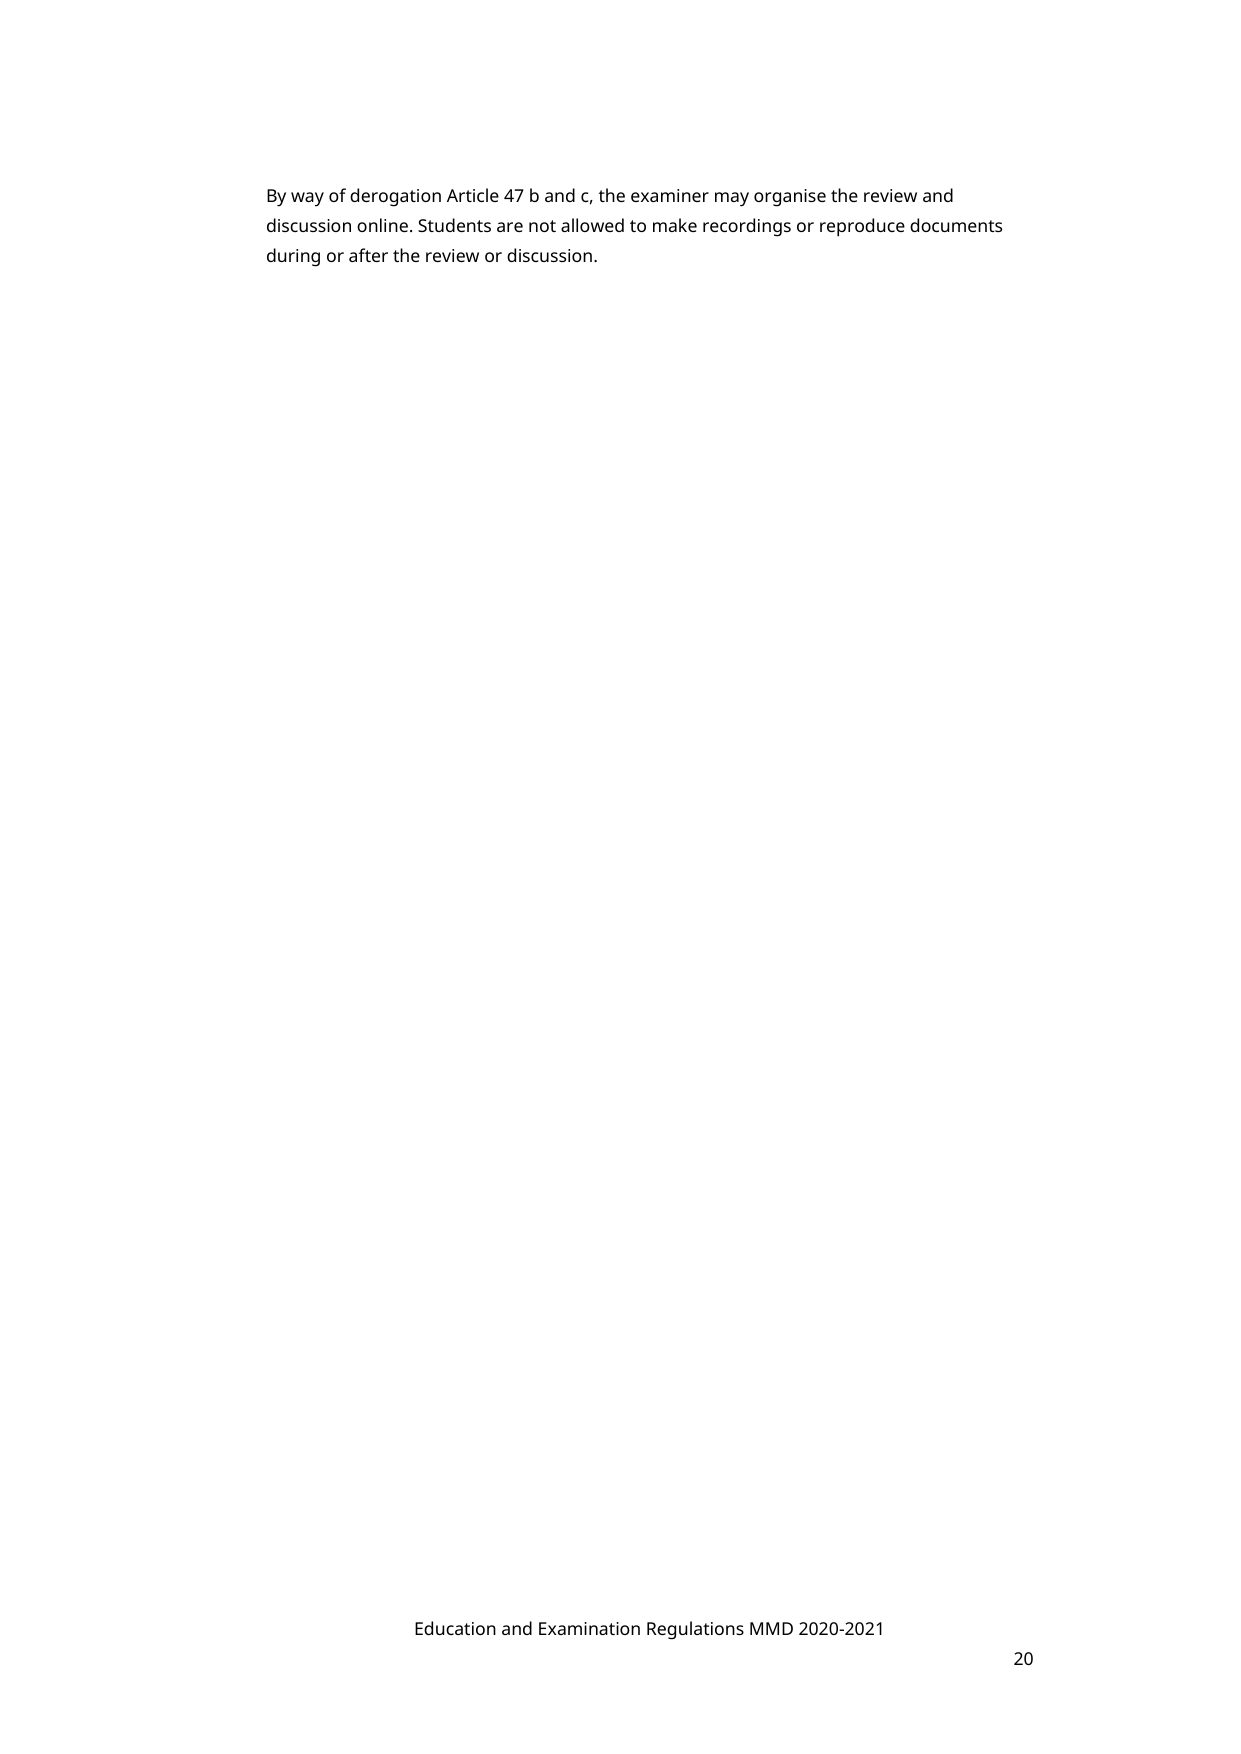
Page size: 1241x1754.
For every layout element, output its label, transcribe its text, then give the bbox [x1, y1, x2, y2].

text By way of derogation Article 47 b and c, the examiner may organise the review and discussion online. Students are not allowed to make recordings or reproduce documents during or after the review or discussion. [266, 183, 1033, 268]
